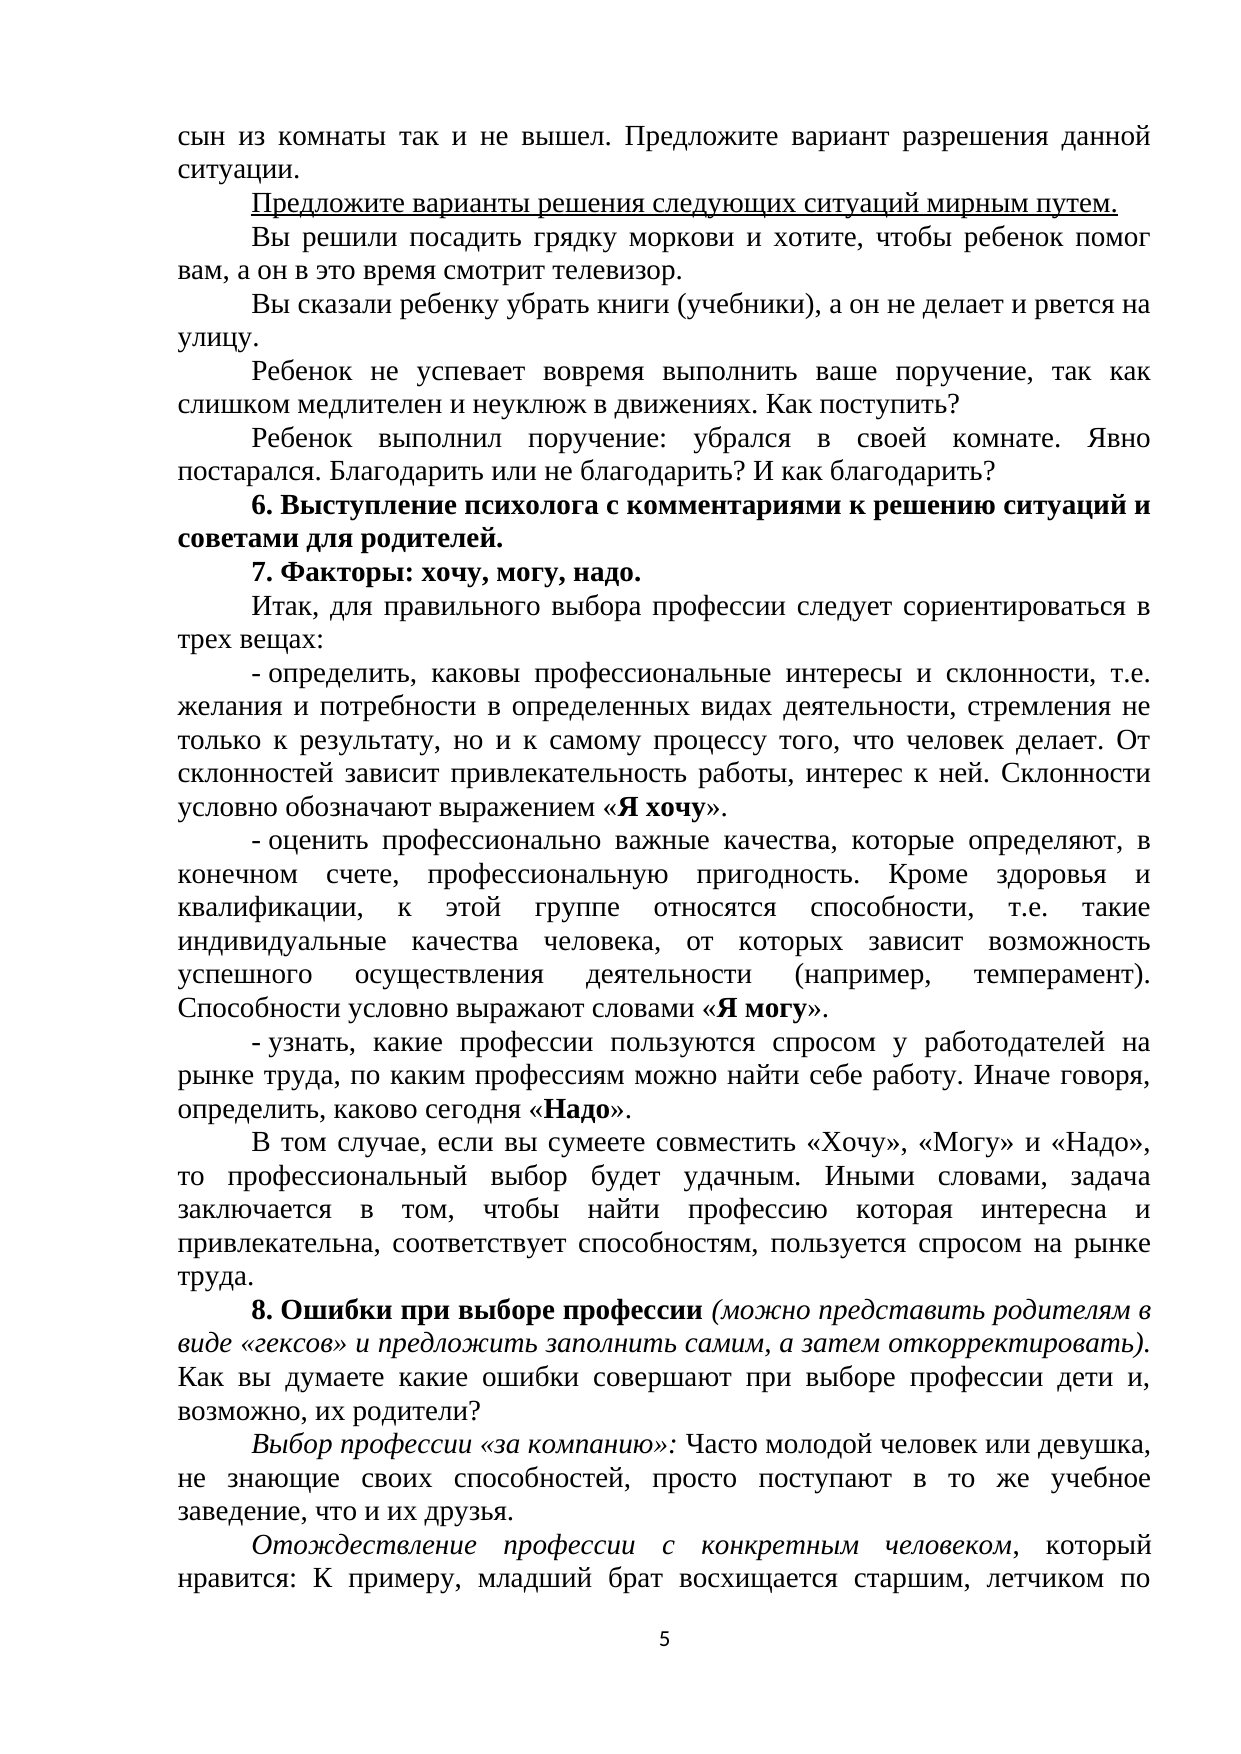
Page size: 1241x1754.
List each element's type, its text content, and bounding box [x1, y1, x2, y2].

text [177, 1527, 1152, 1594]
text - определить, каковы профессиональные интересы и склонности, т.е. желания и потребности в определенных видах деятельности, стремления не только к результату, но и к самому процессу того, что человек делает. От склонностей зависит привлекательность работы, интерес к ней. Склонности условно обозначают выражением «Я хочу». [177, 655, 1152, 822]
text Предложите варианты решения следующих ситуаций мирным путем. [177, 185, 1152, 219]
text Ребенок не успевает вовремя выполнить ваше поручение, так как слишком медлителен и неуклюж в движениях. Как поступить? [177, 353, 1152, 420]
text - узнать, какие профессии пользуются спросом у работодателей на рынке труда, по каким профессиям можно найти себе работу. Иначе говоря, определить, каково сегодня «Надо». [177, 1024, 1152, 1124]
text Итак, для правильного выбора профессии следует сориентироваться в трех вещах: [177, 588, 1152, 655]
text В том случае, если вы сумеете совместить «Хочу», «Могу» и «Надо», то профессиональный выбор будет удачным. Иными словами, задача заключается в том, чтобы найти профессию которая интересна и привлекательна, соответствует способностям, пользуется спросом на рынке труда. [177, 1124, 1152, 1292]
text Выбор профессии «за компанию»: Часто молодой человек или девушка, не знающие своих способностей, просто поступают в то же учебное заведение, что и их друзья. [177, 1426, 1152, 1527]
text Вы решили посадить грядку моркови и хотите, чтобы ребенок помог вам, а он в это время смотрит телевизор. [177, 219, 1152, 286]
text - оценить профессионально важные качества, которые определяют, в конечном счете, профессиональную пригодность. Кроме здоровья и квалификации, к этой группе относятся способности, т.е. такие индивидуальные качества человека, от которых зависит возможность успешного осуществления деятельности (например, темперамент). Способности условно выражают словами «Я могу». [177, 822, 1152, 1024]
text Ребенок выполнил поручение: убрался в своей комнате. Явно постарался. Благодарить или не благодарить? И как благодарить? [177, 420, 1152, 487]
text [177, 118, 1152, 185]
text 6. Выступление психолога с комментариями к решению ситуаций и советами для родителей. [177, 487, 1152, 554]
text 8. Ошибки при выборе профессии (можно представить родителям в виде «гексов» и предложить заполнить самим, а затем откорректировать). Как вы думаете какие ошибки совершают при выборе профессии дети и, возможно, их родители? [177, 1292, 1152, 1426]
text 7. Факторы: хочу, могу, надо. [177, 554, 1152, 588]
text Вы сказали ребенку убрать книги (учебники), а он не делает и рвется на улицу. [177, 286, 1152, 353]
